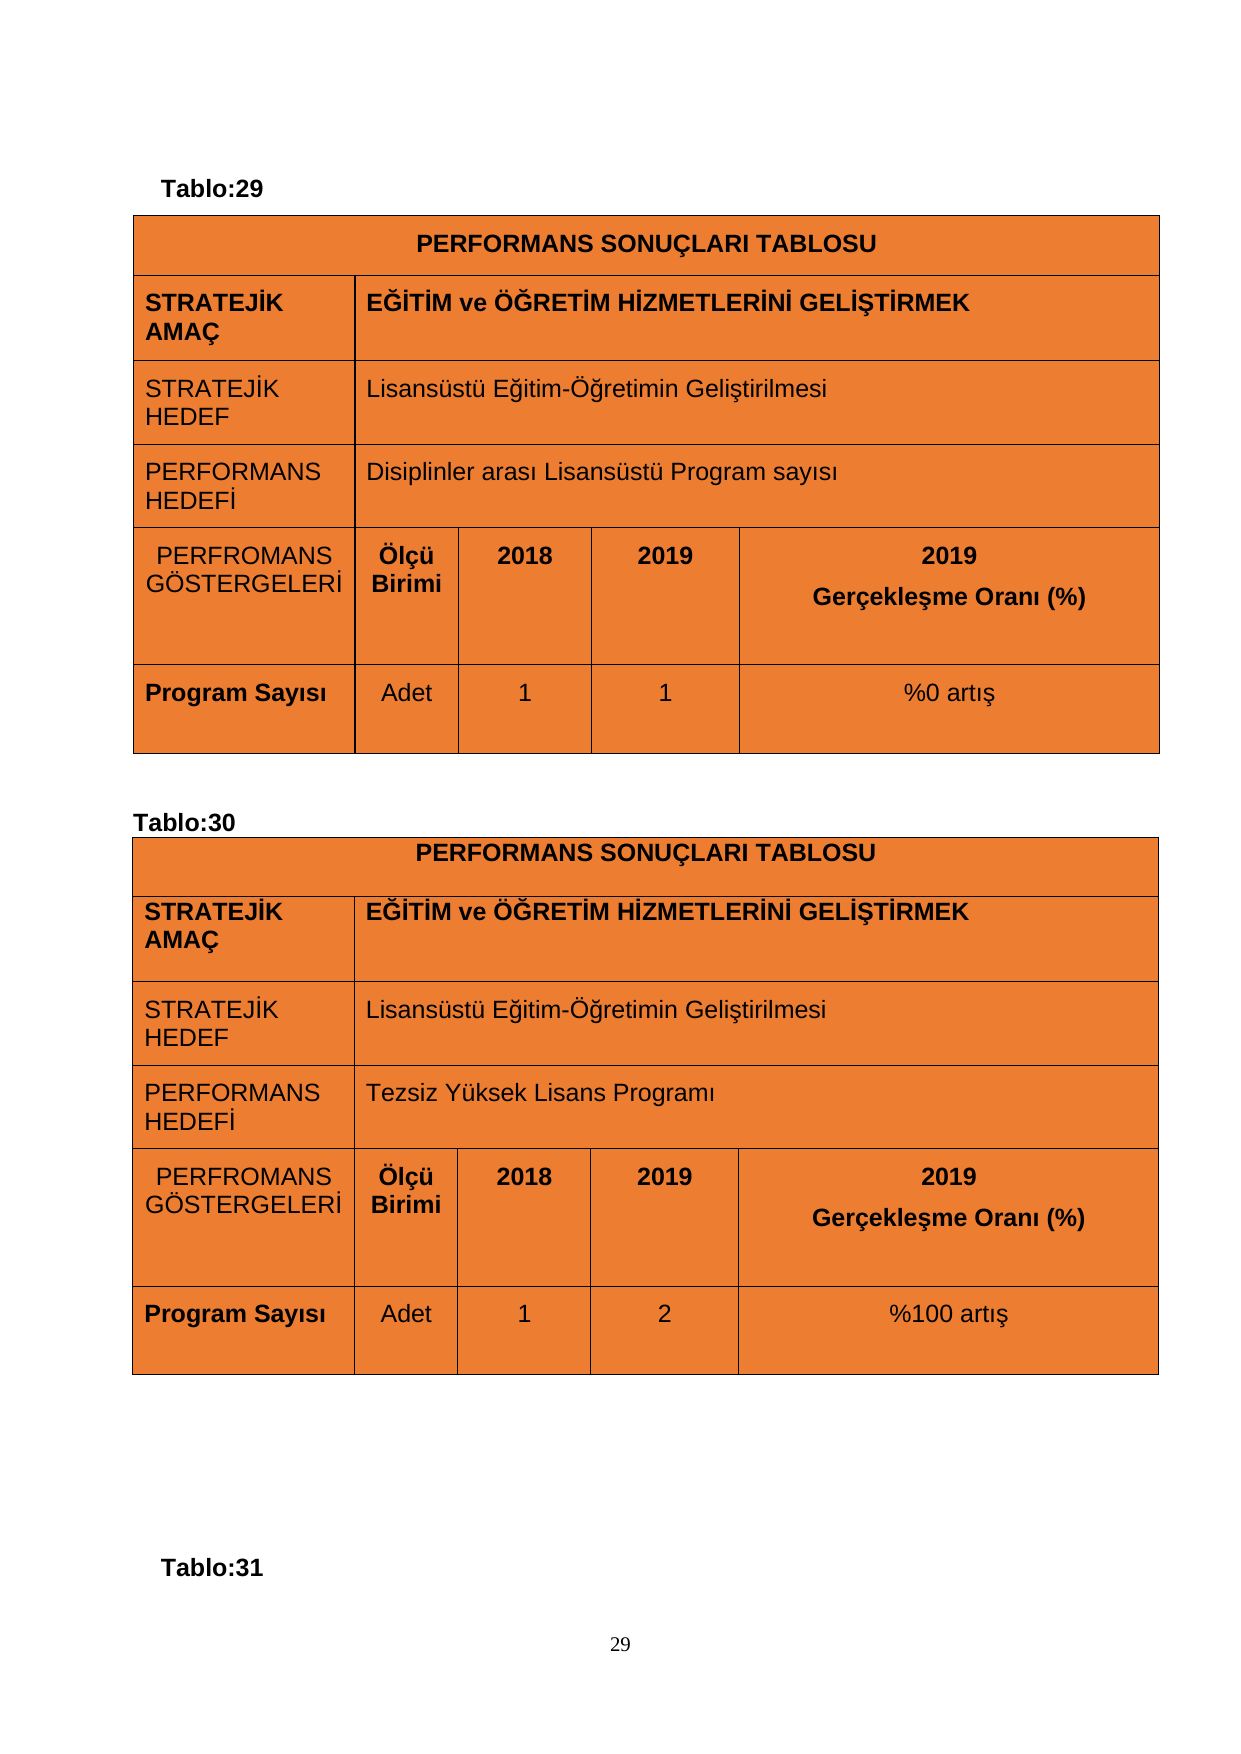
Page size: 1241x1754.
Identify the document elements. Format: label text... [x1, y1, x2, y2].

table_cell Lisansüstü Eğitim-Öğretimin Geliştirilmesi [355, 982, 1158, 1065]
table_cell STRATEJİK HEDEF [134, 361, 354, 443]
table_cell %0 artış [740, 665, 1159, 753]
table_cell PERFORMANS HEDEFİ [134, 445, 354, 527]
table_cell 1 [459, 665, 591, 753]
table_cell PERFORMANS HEDEFİ [133, 1066, 354, 1148]
table_cell EĞİTİM ve ÖĞRETİM HİZMETLERİNİ GELİŞTİRMEK [356, 276, 1159, 360]
table_cell Program Sayısı [134, 665, 354, 753]
table_cell 1 [458, 1287, 590, 1374]
table_cell STRATEJİK AMAÇ [133, 897, 354, 981]
table_cell 2 [591, 1287, 738, 1374]
table_header PERFORMANS SONUÇLARI TABLOSU [133, 838, 1158, 896]
table_cell 2019 [592, 528, 739, 664]
table_cell PERFROMANS GÖSTERGELERİ [134, 528, 354, 664]
table_cell EĞİTİM ve ÖĞRETİM HİZMETLERİNİ GELİŞTİRMEK [355, 897, 1158, 981]
text Tablo:30 [133, 808, 1107, 837]
table_cell 2019 [591, 1149, 738, 1286]
table_cell Disiplinler arası Lisansüstü Program sayısı [356, 445, 1159, 527]
table_cell PERFROMANS GÖSTERGELERİ [133, 1149, 354, 1286]
table_cell Adet [356, 665, 458, 753]
text Tablo:29 [133, 174, 1107, 203]
table_cell STRATEJİK HEDEF [133, 982, 354, 1065]
table_cell 2019 Gerçekleşme Oranı (%) [739, 1149, 1158, 1286]
table_cell 2018 [458, 1149, 590, 1286]
table_cell Ölçü Birimi [356, 528, 458, 664]
table_cell Program Sayısı [133, 1287, 354, 1374]
table_cell 1 [592, 665, 739, 753]
table_cell Tezsiz Yüksek Lisans Programı [355, 1066, 1158, 1148]
table_cell Adet [355, 1287, 457, 1374]
table_cell 2018 [459, 528, 591, 664]
table_cell STRATEJİK AMAÇ [134, 276, 354, 360]
text Tablo:31 [133, 1553, 1107, 1581]
table_cell Lisansüstü Eğitim-Öğretimin Geliştirilmesi [356, 361, 1159, 443]
table_cell %100 artış [739, 1287, 1158, 1374]
table_cell 2019 Gerçekleşme Oranı (%) [740, 528, 1159, 664]
table_cell Ölçü Birimi [355, 1149, 457, 1286]
table_header PERFORMANS SONUÇLARI TABLOSU [134, 216, 1159, 274]
